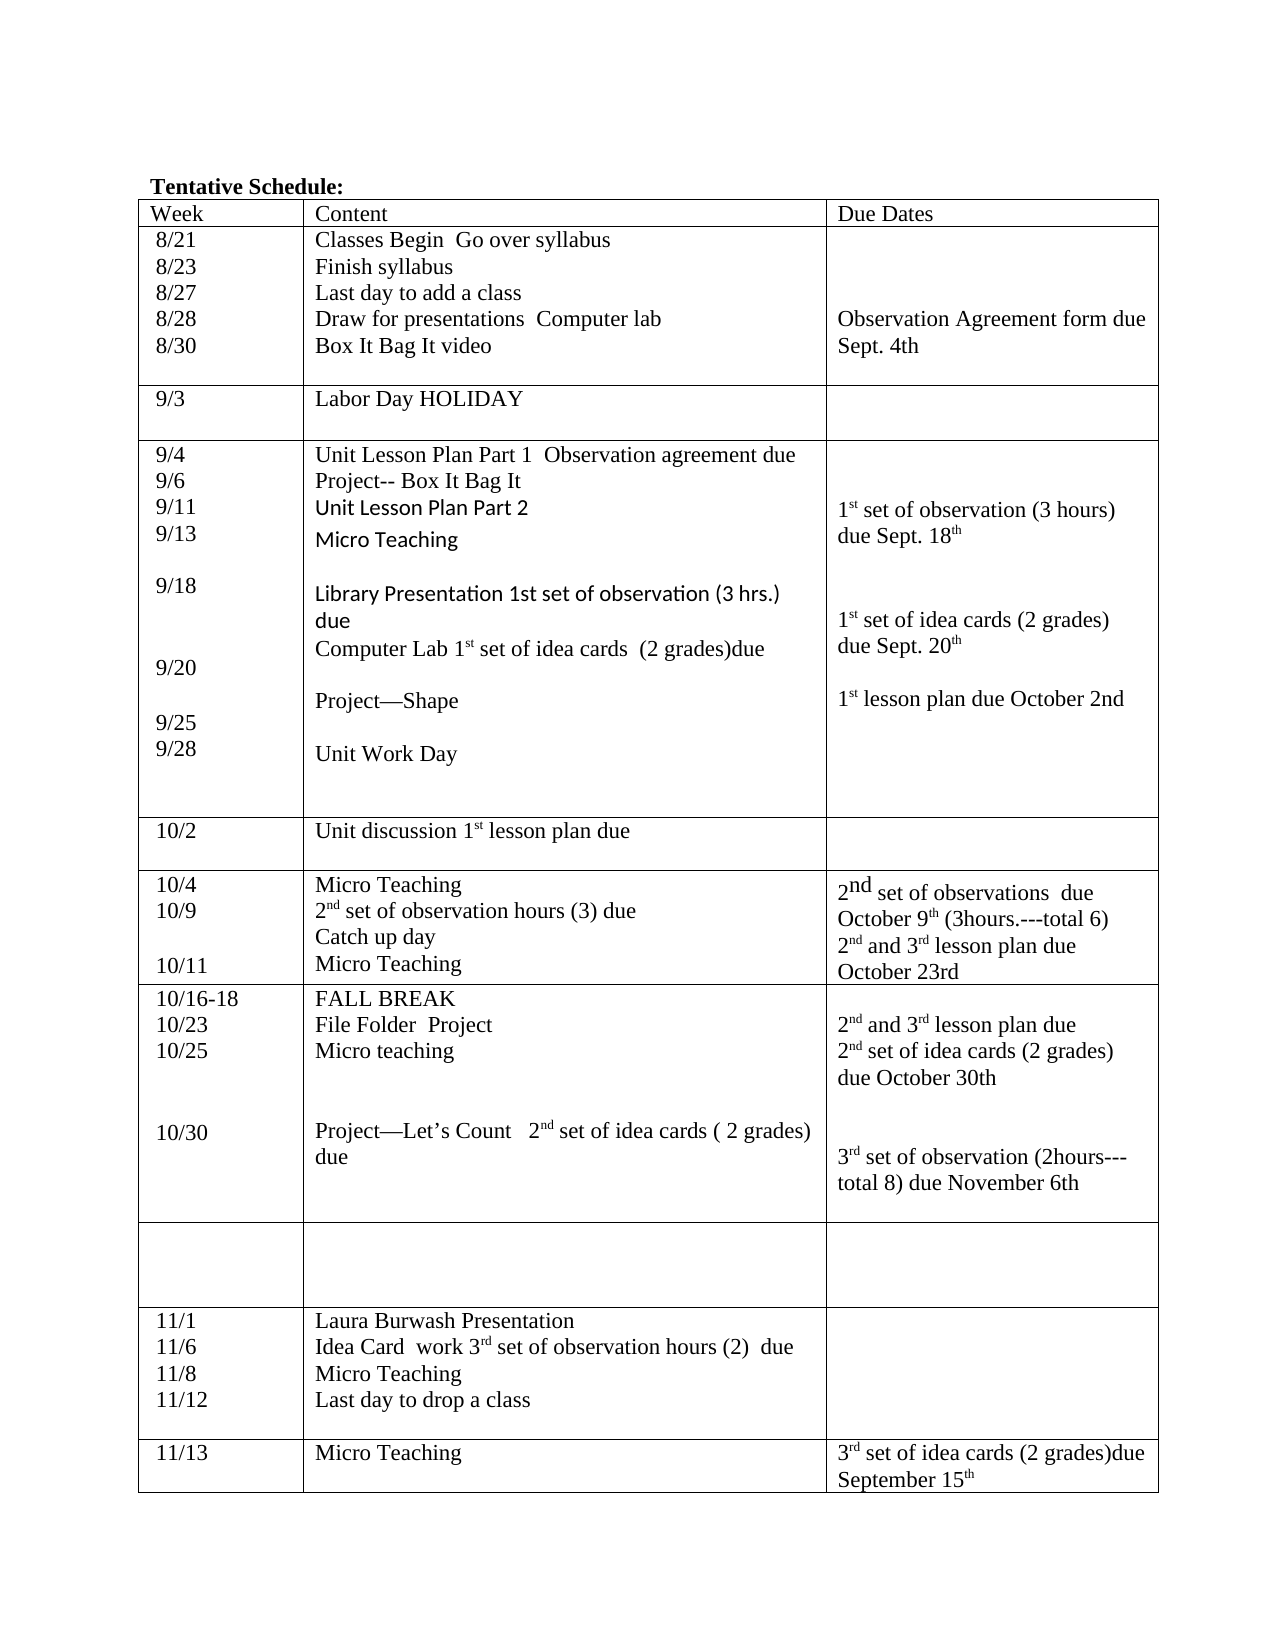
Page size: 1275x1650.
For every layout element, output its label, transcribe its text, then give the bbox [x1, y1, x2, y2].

table_cell Micro Teaching 2nd set of observation hours (3) due Catch up day Micro Teaching [304, 871, 826, 984]
table_header Week [139, 200, 303, 226]
table_cell 9/4 9/6 9/11 9/13 9/18 9/20 9/25 9/28 [139, 441, 303, 817]
table_cell [827, 386, 1158, 440]
table_cell [827, 1308, 1158, 1439]
table_cell 9/3 [139, 386, 303, 440]
table_cell [827, 818, 1158, 870]
table_cell Unit discussion 1st lesson plan due [304, 818, 826, 870]
table_cell Observation Agreement form due Sept. 4th [827, 227, 1158, 384]
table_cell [304, 1440, 826, 1492]
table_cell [827, 1440, 1158, 1492]
table_cell Unit Lesson Plan Part 1 Observation agreement due Project-- Box It Bag It Unit Lesson Plan Part 2 Micro Teaching Library Presentation 1st set of observation (3 hrs.) due Computer Lab 1st set of idea cards (2 grades)due Project—Shape Unit Work Day [304, 441, 826, 817]
table_cell [827, 1223, 1158, 1306]
table_cell FALL BREAK File Folder Project Micro teaching Project—Let’s Count 2nd set of idea cards ( 2 grades) due [304, 985, 826, 1222]
table_cell 1st set of observation (3 hours) due Sept. 18th 1st set of idea cards (2 grades) due Sept. 20th 1st lesson plan due October 2nd [827, 441, 1158, 817]
table_cell [304, 1223, 826, 1306]
table_header Content [304, 200, 826, 226]
table_cell 2nd set of observations due October 9th (3hours.---total 6) 2nd and 3rd lesson plan due October 23rd [827, 871, 1158, 984]
table_cell 8/21 8/23 8/27 8/28 8/30 [139, 227, 303, 384]
table_cell Laura Burwash Presentation Idea Card work 3rd set of observation hours (2) due Micro Teaching Last day to drop a class [304, 1308, 826, 1439]
table_cell 11/1 11/6 11/8 11/12 [139, 1308, 303, 1439]
table_cell [139, 1223, 303, 1306]
table_cell 10/2 [139, 818, 303, 870]
table_cell 10/4 10/9 10/11 [139, 871, 303, 984]
table_cell 11/13 11/15 [139, 1440, 303, 1492]
table_cell 10/16-18 10/23 10/25 10/30 [139, 985, 303, 1222]
table_cell 2nd and 3rd lesson plan due 2nd set of idea cards (2 grades) due October 30th 3rd set of observation (2hours---total 8) due November 6th [827, 985, 1158, 1222]
table_cell Labor Day HOLIDAY [304, 386, 826, 440]
table_header Due Dates [827, 200, 1158, 226]
text Tentative Schedule: [150, 173, 1125, 199]
table_cell Classes Begin Go over syllabus Finish syllabus Last day to add a class Draw for presentations Computer lab Box It Bag It video [304, 227, 826, 384]
